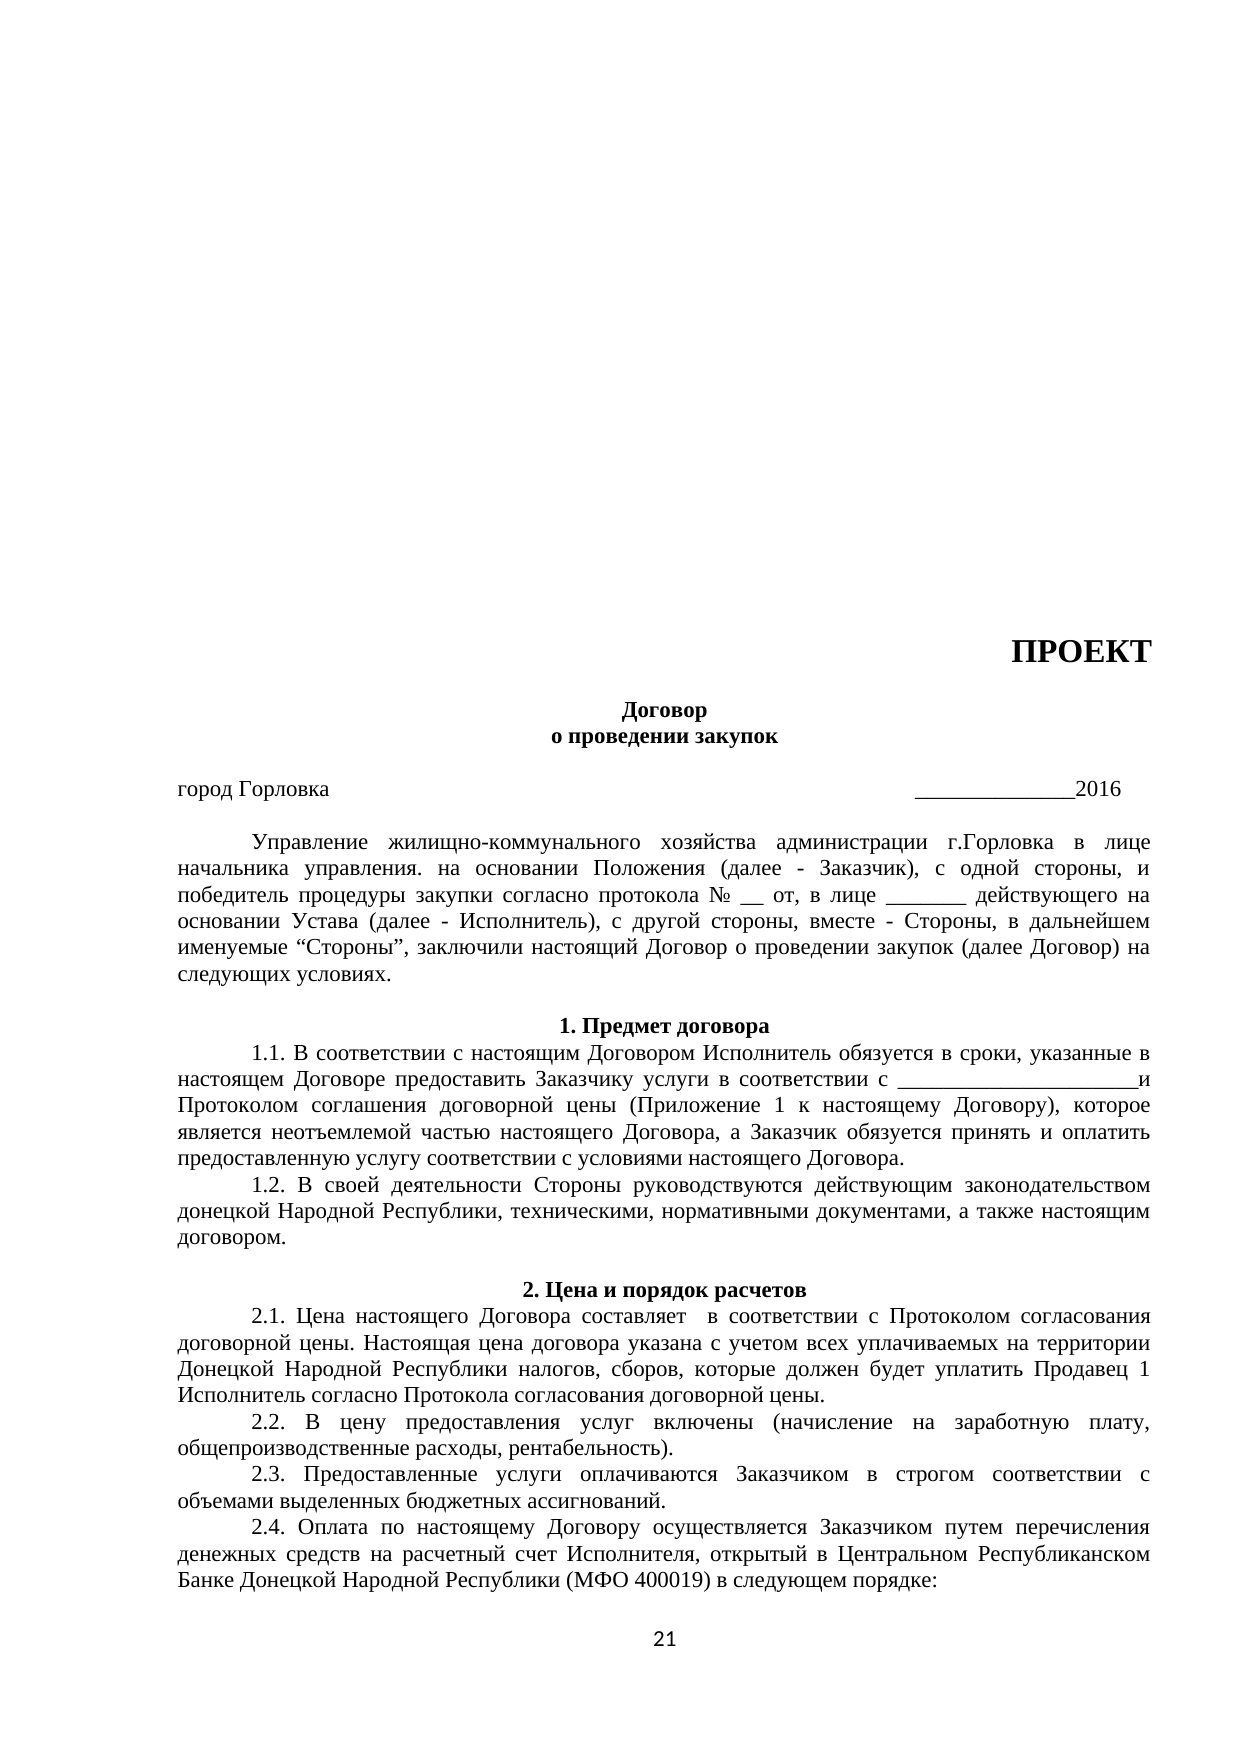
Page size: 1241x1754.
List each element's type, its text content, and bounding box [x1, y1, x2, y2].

text ПРОЕКТ [177, 632, 1152, 670]
text город Горловка ______________2016 [177, 775, 1152, 802]
text 2.1. Цена настоящего Договора составляет в соответствии с Протоколом согласования договорной цены. Настоящая цена договора указана с учетом всех уплачиваемых на территории Донецкой Народной Республики налогов, сборов, которые должен будет уплатить Продавец 1 Исполнитель согласно Протокола согласования договорной цены. [177, 1302, 1152, 1408]
text Договор [177, 696, 1152, 723]
text о проведении закупок [177, 723, 1152, 749]
text 2.4. Оплата по настоящему Договору осуществляется Заказчиком путем перечисления денежных средств на расчетный счет Исполнителя, открытый в Центральном Республиканском Банке Донецкой Народной Республики (МФО 400019) в следующем порядке: [177, 1513, 1152, 1592]
text 1.1. В соответствии с настоящим Договором Исполнитель обязуется в сроки, указанные в настоящем Договоре предоставить Заказчику услуги в соответствии с _____________________и Протоколом соглашения договорной цены (Приложение 1 к настоящему Договору), которое является неотъемлемой частью настоящего Договора, а Заказчик обязуется принять и оплатить предоставленную услугу соответствии с условиями настоящего Договора. [177, 1039, 1152, 1171]
text 2.2. В цену предоставления услуг включены (начисление на заработную плату, общепроизводственные расходы, рентабельность). [177, 1408, 1152, 1461]
text Управление жилищно-коммунального хозяйства администрации г.Горловка в лице начальника управления. на основании Положения (далее - Заказчик), с одной стороны, и победитель процедуры закупки согласно протокола № __ от, в лице _______ действующего на основании Устава (далее - Исполнитель), с другой стороны, вместе - Стороны, в дальнейшем именуемые “Стороны”, заключили настоящий Договор о проведении закупок (далее Договор) на следующих условиях. [177, 828, 1152, 986]
text 2. Цена и порядок расчетов [177, 1276, 1152, 1302]
text 1. Предмет договора [177, 1012, 1152, 1039]
text 1.2. В своей деятельности Стороны руководствуются действующим законодательством донецкой Народной Республики, техническими, нормативными документами, а также настоящим договором. [177, 1171, 1152, 1250]
text 2.3. Предоставленные услуги оплачиваются Заказчиком в строгом соответствии с объемами выделенных бюджетных ассигнований. [177, 1461, 1152, 1513]
